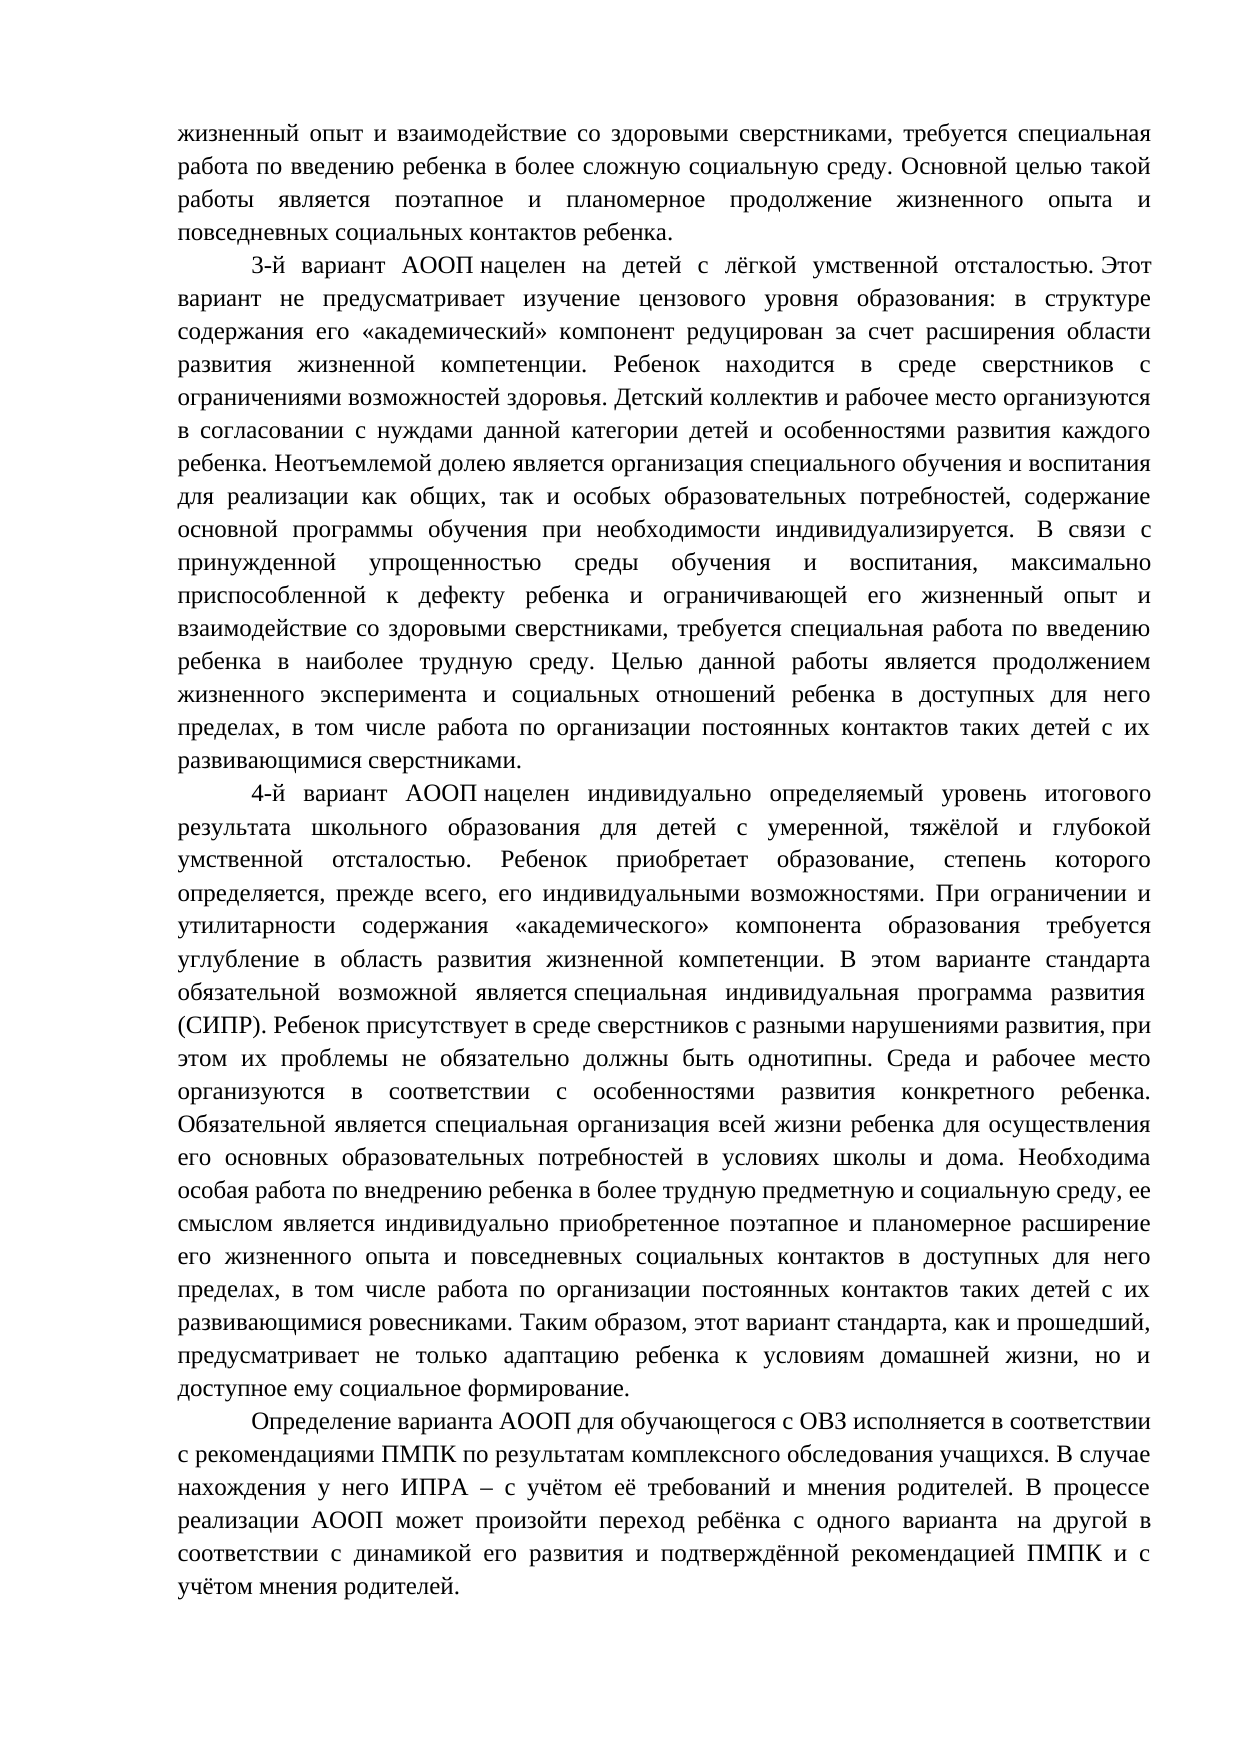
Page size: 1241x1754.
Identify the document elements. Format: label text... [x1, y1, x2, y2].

text 4-й вариант АООП нацелен индивидуально определяемый уровень итогового результата школьного образования для детей с умеренной, тяжёлой и глубокой умственной отсталостью. Ребенок приобретает образование, степень которого определяется, прежде всего, его индивидуальными возможностями. При ограничении и утилитарности содержания «академического» компонента образования требуется углубление в область развития жизненной компетенции. В этом варианте стандарта обязательной возможной является специальная индивидуальная программа развития (СИПР). Ребенок присутствует в среде сверстников с разными нарушениями развития, при этом их проблемы не обязательно должны быть однотипны. Среда и рабочее место организуются в соответствии с особенностями развития конкретного ребенка. Обязательной является специальная организация всей жизни ребенка для осуществления его основных образовательных потребностей в условиях школы и дома. Необходима особая работа по внедрению ребенка в более трудную предметную и социальную среду, ее смыслом является индивидуально приобретенное поэтапное и планомерное расширение его жизненного опыта и повседневных социальных контактов в доступных для него пределах, в том числе работа по организации постоянных контактов таких детей с их развивающимися ровесниками. Таким образом, этот вариант стандарта, как и прошедший, предусматривает не только адаптацию ребенка к условиям домашней жизни, но и доступное ему социальное формирование. [177, 778, 1152, 1402]
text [177, 118, 1152, 246]
text 3-й вариант АООП нацелен на детей с лёгкой умственной отсталостью. Этот вариант не предусматривает изучение цензового уровня образования: в структуре содержания его «академический» компонент редуцирован за счет расширения области развития жизненной компетенции. Ребенок находится в среде сверстников с ограничениями возможностей здоровья. Детский коллектив и рабочее место организуются в согласовании с нуждами данной категории детей и особенностями развития каждого ребенка. Неотъемлемой долею является организация специального обучения и воспитания для реализации как общих, так и особых образовательных потребностей, содержание основной программы обучения при необходимости индивидуализируется. В связи с принужденной упрощенностью среды обучения и воспитания, максимально приспособленной к дефекту ребенка и ограничивающей его жизненный опыт и взаимодействие со здоровыми сверстниками, требуется специальная работа по введению ребенка в наиболее трудную среду. Целью данной работы является продолжением жизненного эксперимента и социальных отношений ребенка в доступных для него пределах, в том числе работа по организации постоянных контактов таких детей с их развивающимися сверстниками. [177, 250, 1152, 774]
text Определение варианта АООП для обучающегося с ОВЗ исполняется в соответствии с рекомендациями ПМПК по результатам комплексного обследования учащихся. В случае нахождения у него ИПРА – с учётом её требований и мнения родителей. В процессе реализации АООП может произойти переход ребёнка с одного варианта на другой в соответствии с динамикой его развития и подтверждённой рекомендацией ПМПК и с учётом мнения родителей. [177, 1406, 1152, 1600]
